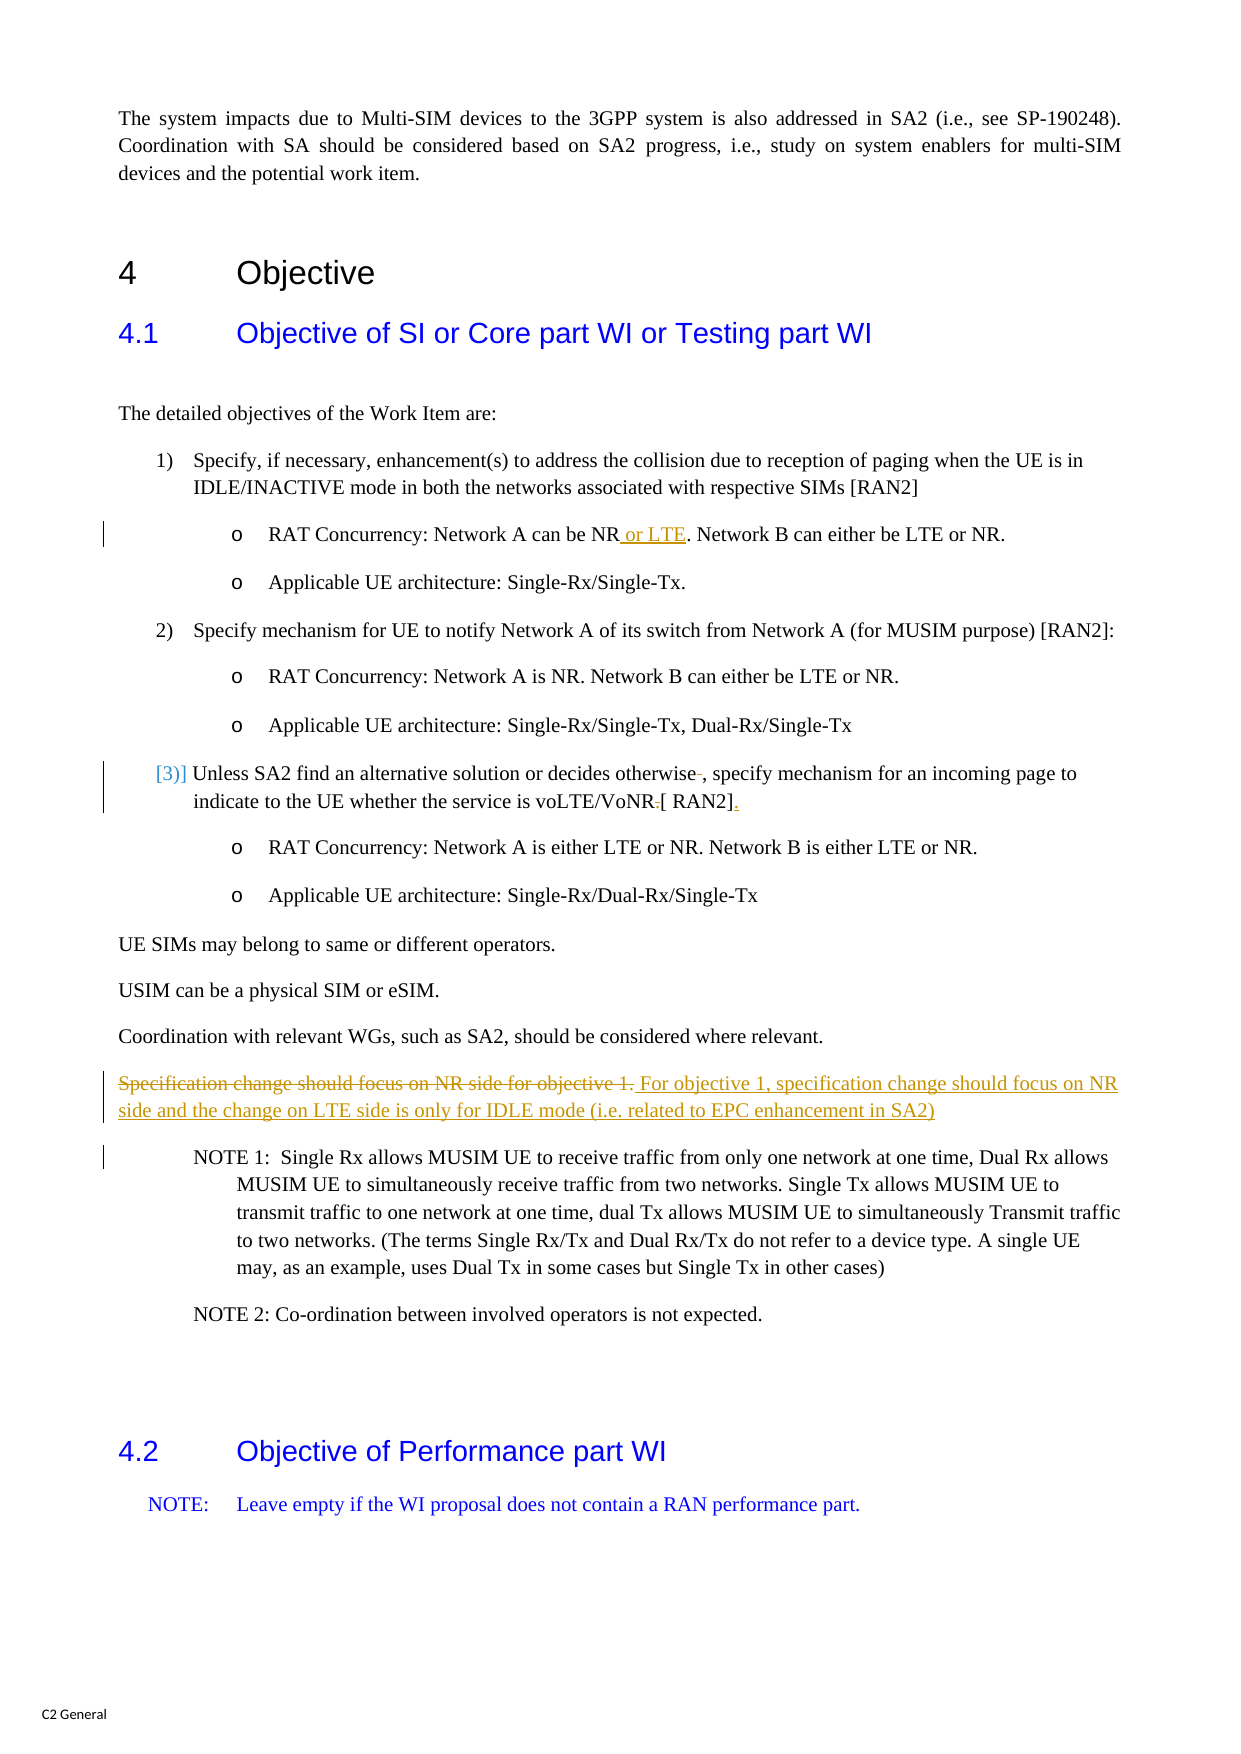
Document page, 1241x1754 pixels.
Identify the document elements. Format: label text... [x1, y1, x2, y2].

text Coordination with relevant WGs, such as SA2, should be considered where relevant. [118, 1024, 1122, 1048]
text NOTE: Leave empty if the WI proposal does not contain a RAN performance part. [148, 1492, 1122, 1516]
list Applicable UE architecture: Single-Rx/Single-Tx, Dual-Rx/Single-Tx [231, 713, 1122, 738]
list RAT Concurrency: Network A is NR. Network B can either be LTE or NR. [231, 664, 1122, 690]
list Specify, if necessary, enhancement(s) to address the collision due to reception of paging when the UE is in IDLE/INACTIVE mode in both the networks associated with respective SIMs [RAN2] [156, 447, 1122, 499]
text The detailed objectives of the Work Item are: [118, 401, 1122, 425]
list Applicable UE architecture: Single-Rx/Single-Tx. [231, 570, 1122, 596]
text UE SIMs may belong to same or different operators. [118, 932, 1122, 956]
text The system impacts due to Multi-SIM devices to the 3GPP system is also addressed in SA2 (i.e., see SP-190248). Coordination with SA should be considered based on SA2 progress, i.e., study on system enablers for multi-SIM devices and the potential work item. [118, 105, 1122, 185]
subtitle 4.2 Objective of Performance part WI [118, 1434, 1122, 1468]
list RAT Concurrency: Network A can be NR. Network B can either be LTE or NR. [231, 521, 1122, 547]
subtitle 4 Objective [118, 253, 1122, 292]
list RAT Concurrency: Network A is either LTE or NR. Network B is either LTE or NR. [231, 835, 1122, 861]
list Unless SA2 find an alternative solution or decides otherwise, specify mechanism for an incoming page to indicate to the UE whether the service is voLTE/VoNR[ RAN2] [156, 761, 1122, 813]
subtitle 4.1 Objective of SI or Core part WI or Testing part WI [118, 316, 1122, 350]
text USIM can be a physical SIM or eSIM. [118, 978, 1122, 1002]
list Specify mechanism for UE to notify Network A of its switch from Network A (for MUSIM purpose) [RAN2]: [156, 618, 1122, 642]
text NOTE 1: Single Rx allows MUSIM UE to receive traffic from only one network at one time, Dual Rx allows MUSIM UE to simultaneously receive traffic from two networks. Single Tx allows MUSIM UE to transmit traffic to one network at one time, dual Tx allows MUSIM UE to simultaneously Transmit traffic to two networks. (The terms Single Rx/Tx and Dual Rx/Tx do not refer to a device type. A single UE may, as an example, uses Dual Tx in some cases but Single Tx in other cases) [193, 1145, 1122, 1279]
list Applicable UE architecture: Single-Rx/Dual-Rx/Single-Tx [231, 883, 1122, 909]
text NOTE 2: Co-ordination between involved operators is not expected. [193, 1302, 1122, 1326]
